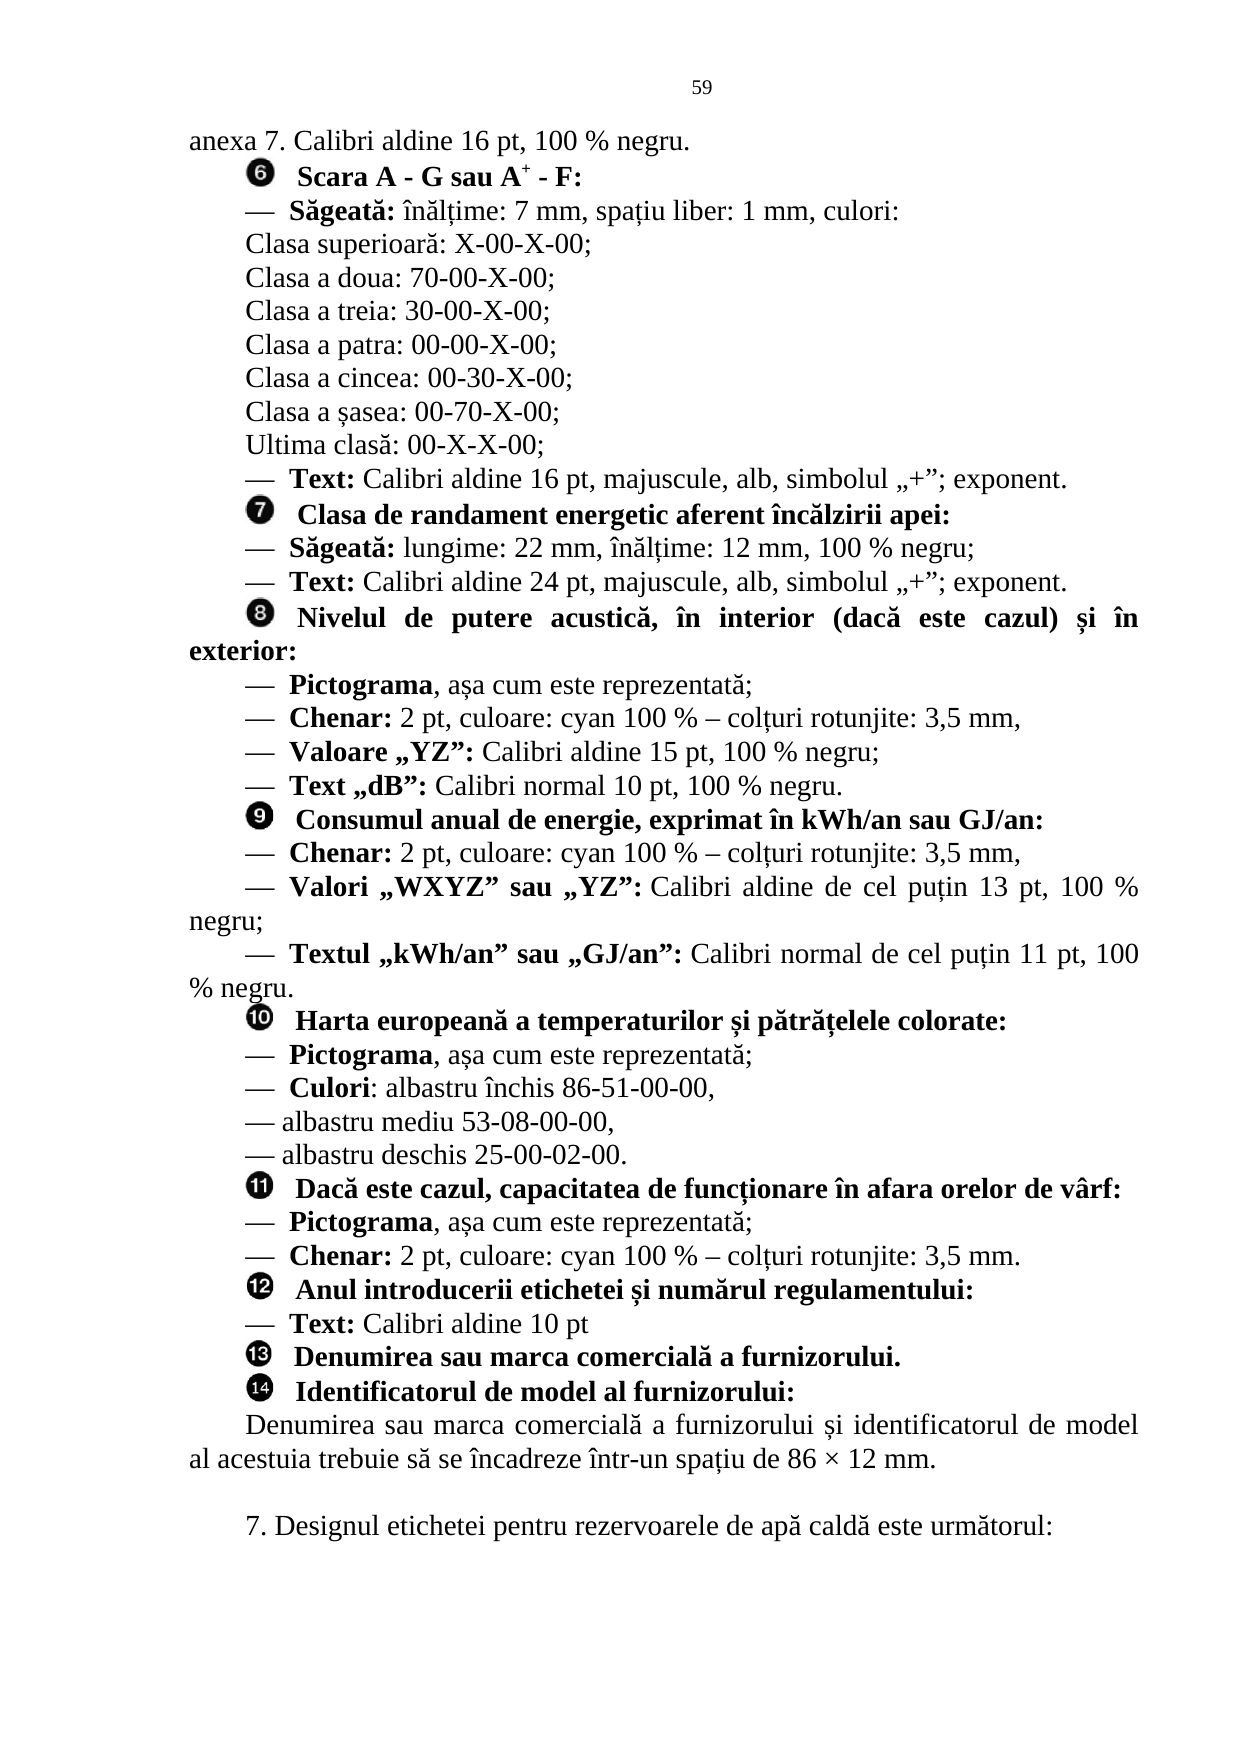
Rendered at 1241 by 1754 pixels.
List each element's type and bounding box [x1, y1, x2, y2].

picture [245, 1340, 272, 1367]
table_cell [189, 123, 1140, 1474]
picture [245, 1171, 274, 1199]
picture [245, 1271, 274, 1300]
picture [245, 156, 275, 187]
picture [245, 597, 275, 628]
picture [245, 1003, 274, 1031]
table_cell [189, 1475, 1140, 1542]
picture [245, 801, 274, 830]
picture [245, 494, 275, 525]
picture [245, 1373, 274, 1402]
